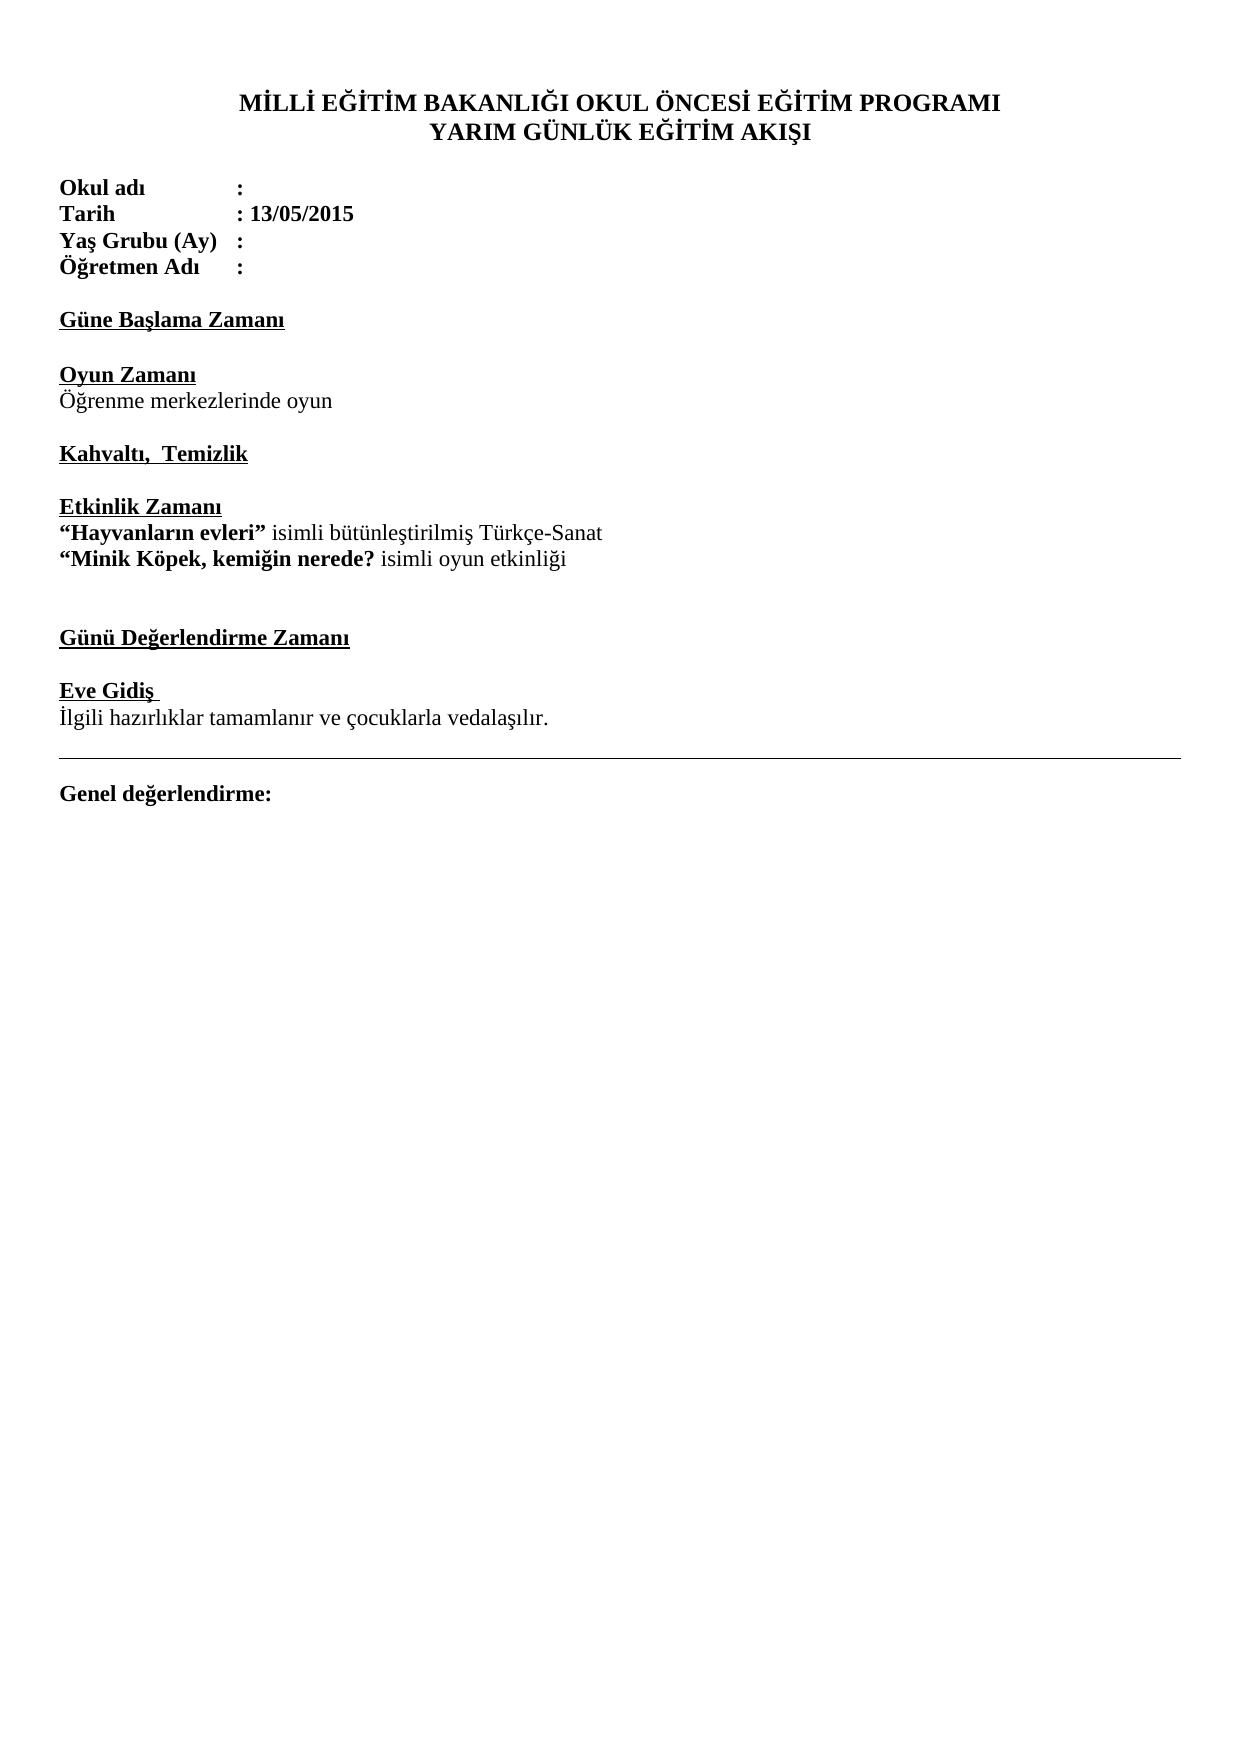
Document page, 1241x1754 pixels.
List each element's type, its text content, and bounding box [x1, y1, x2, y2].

text Öğrenme merkezlerinde oyun [59, 387, 1181, 414]
text MİLLİ EĞİTİM BAKANLIĞI OKUL ÖNCESİ EĞİTİM PROGRAMI [59, 88, 1181, 117]
text Güne Başlama Zamanı [59, 306, 1181, 332]
text Genel değerlendirme: [59, 780, 1181, 807]
text Günü Değerlendirme Zamanı [59, 624, 1181, 651]
text YARIM GÜNLÜK EĞİTİM AKIŞI [59, 117, 1181, 145]
text Oyun Zamanı [59, 361, 1181, 387]
text Eve Gidiş [59, 677, 1181, 703]
text Okul adı : [59, 174, 1181, 200]
text Yaş Grubu (Ay) : [59, 227, 1181, 253]
text Etkinlik Zamanı [59, 493, 1181, 519]
text “Hayvanların evleri” isimli bütünleştirilmiş Türkçe-Sanat “Minik Köpek, kemiğin nerede? isimli oyun etkinliği [59, 519, 1181, 572]
text Tarih : 13/05/2015 [59, 200, 1181, 227]
text Öğretmen Adı : [59, 253, 1181, 279]
text İlgili hazırlıklar tamamlanır ve çocuklarla vedalaşılır. [59, 703, 1181, 730]
text Kahvaltı, Temizlik [59, 440, 1181, 466]
